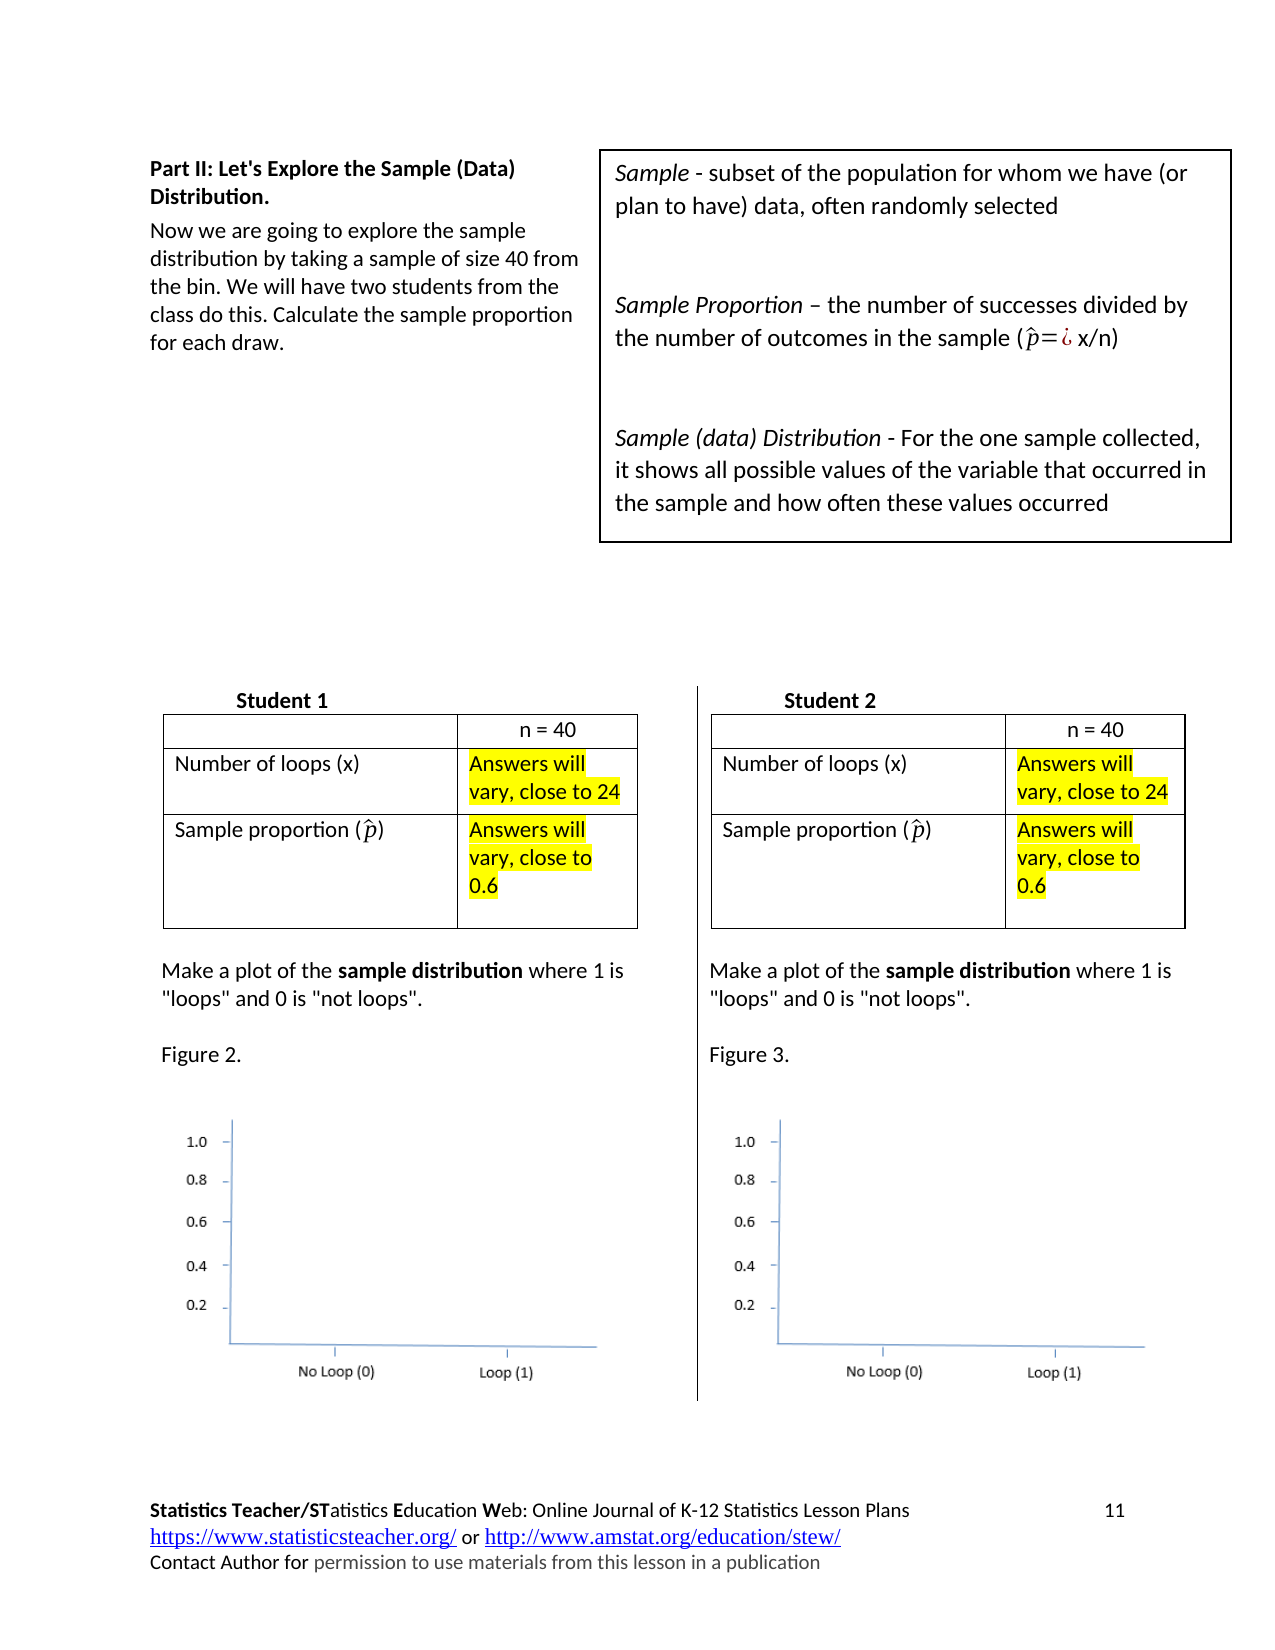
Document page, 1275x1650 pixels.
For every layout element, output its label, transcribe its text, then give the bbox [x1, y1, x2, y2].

table_header Student 2 Make a plot of the sample distribution where 1 is "loops" and 0 is "not loops". Figure 3. [698, 686, 1246, 1401]
text Now we are going to explore the sample distribution by taking a sample of size 40 from the bin. We will have two students from the class do this. Calculate the sample proportion for each draw. [150, 216, 599, 357]
picture [161, 1096, 624, 1402]
picture [709, 1096, 1172, 1402]
subtitle Part II: Let's Explore the Sample (Data) Distribution. [150, 154, 599, 210]
table_header Student 1 Make a plot of the sample distribution where 1 is "loops" and 0 is "not loops". Figure 2. [150, 686, 697, 1401]
